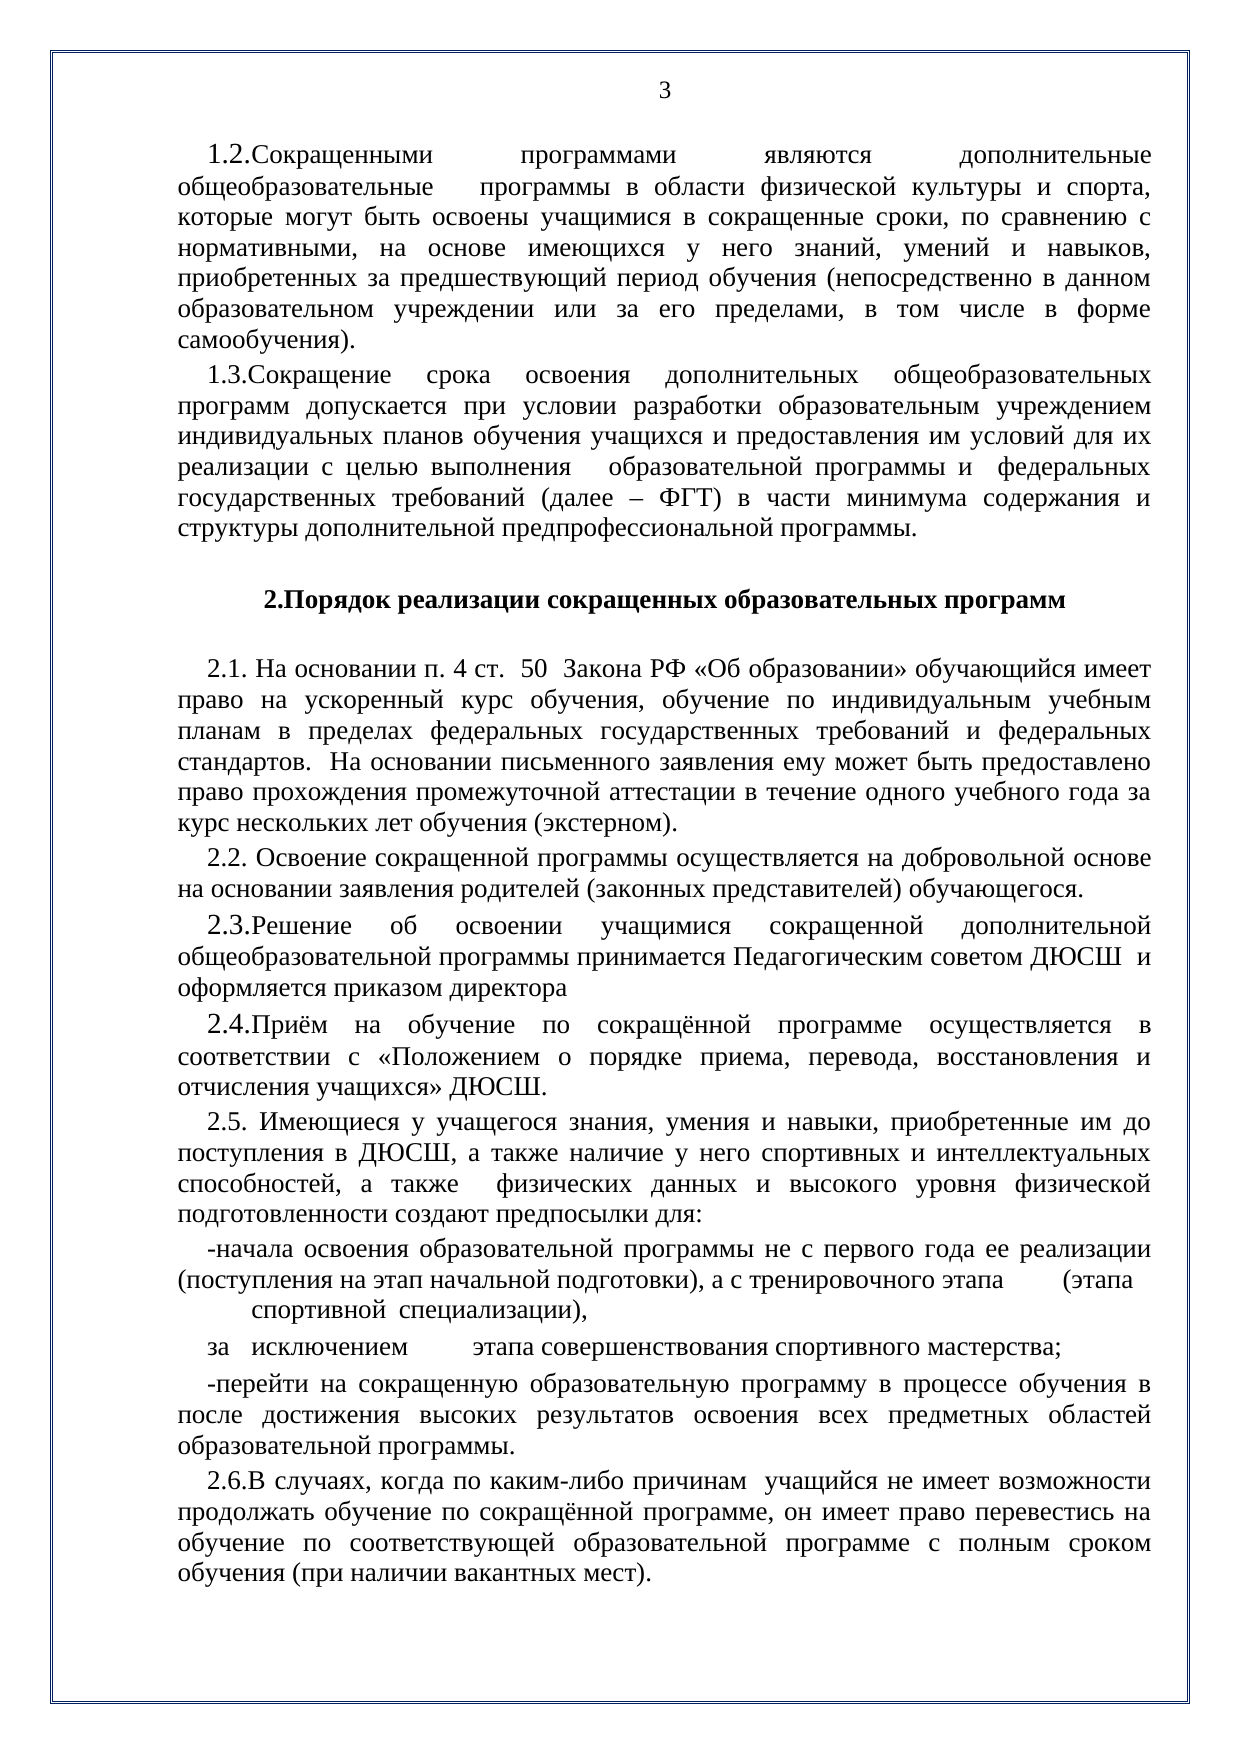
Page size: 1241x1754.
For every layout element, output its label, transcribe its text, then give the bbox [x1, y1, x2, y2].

text 2.2. Освоение сокращенной программы осуществляется на добровольной основе на основании заявления родителей (законных представителей) обучающегося. [177, 842, 1152, 903]
text 2.5. Имеющиеся у учащегося знания, умения и навыки, приобретенные им до поступления в ДЮСШ, а также наличие у него спортивных и интеллектуальных способностей, а также физических данных и высокого уровня физической подготовленности создают предпосылки для: [177, 1106, 1152, 1229]
text 2.1. На основании п. 4 ст. 50 Закона РФ «Об образовании» обучающийся имеет право на ускоренный курс обучения, обучение по индивидуальным учебным планам в пределах федеральных государственных требований и федеральных стандартов. На основании письменного заявления ему может быть предоставлено право прохождения промежуточной аттестации в течение одного учебного года за курс нескольких лет обучения (экстерном). [177, 653, 1152, 837]
list Решение об освоении учащимися сокращенной дополнительной общеобразовательной программы принимается Педагогическим советом ДЮСШ и оформляется приказом директора [177, 908, 1152, 1002]
text -перейти на сокращенную образовательную программу в процессе обучения в после достижения высоких результатов освоения всех предметных областей образовательной программы. [177, 1368, 1152, 1460]
text за исключением этапа совершенствования спортивного мастерства; [177, 1331, 1152, 1362]
text -начала освоения образовательной программы не с первого года ее реализации (поступления на этап начальной подготовки), а с тренировочного этапа (этапа спортивной специализации), [177, 1234, 1152, 1324]
text 2.6.В случаях, когда по каким-либо причинам учащийся не имеет возможности продолжать обучение по сокращённой программе, он имеет право перевестись на обучение по соответствующей образовательной программе с полным сроком обучения (при наличии вакантных мест). [177, 1465, 1152, 1587]
list Сокращенными программами являются дополнительные общеобразовательные программы в области физической культуры и спорта, которые могут быть освоены учащимися в сокращенные сроки, по сравнению с нормативными, на основе имеющихся у него знаний, умений и навыков, приобретенных за предшествующий период обучения (непосредственно в данном образовательном учреждении или за его пределами, в том числе в форме самообучения). [177, 137, 1152, 354]
text 2.Порядок реализации сокращенных образовательных программ [177, 583, 1152, 614]
list Приём на обучение по сокращённой программе осуществляется в соответствии с «Положением о порядке приема, перевода, восстановления и отчисления учащихся» ДЮСШ. [177, 1007, 1152, 1101]
text 1.3.Сокращение срока освоения дополнительных общеобразовательных программ допускается при условии разработки образовательным учреждением индивидуальных планов обучения учащихся и предоставления им условий для их реализации с целью выполнения образовательной программы и федеральных государственных требований (далее – ФГТ) в части минимума содержания и структуры дополнительной предпрофессиональной программы. [177, 359, 1152, 542]
